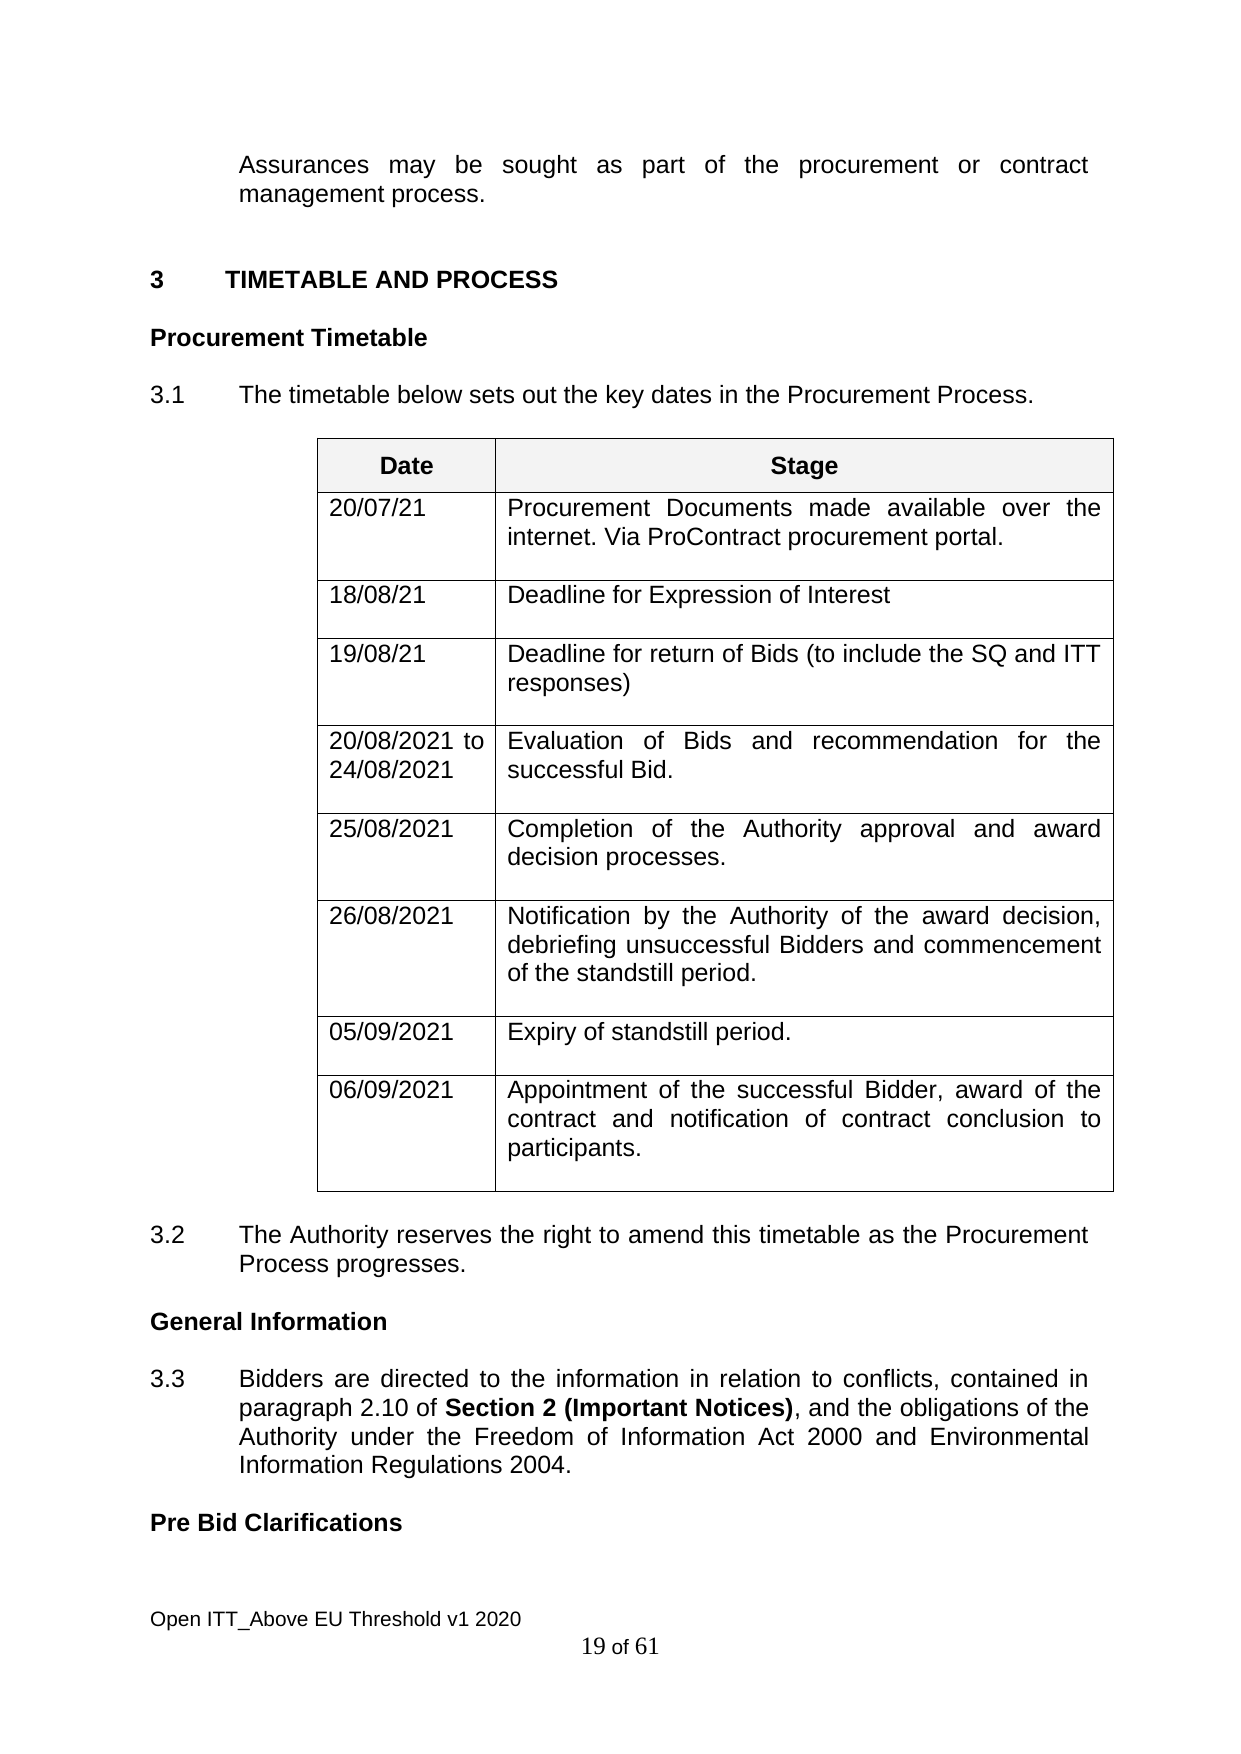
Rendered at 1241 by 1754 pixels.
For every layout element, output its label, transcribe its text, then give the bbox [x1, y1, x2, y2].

table_cell 18/08/21 [318, 581, 495, 638]
table_cell 19/08/21 [318, 639, 495, 725]
table_cell Appointment of the successful Bidder, award of the contract and notification of contract conclusion to participants. [496, 1076, 1113, 1191]
table_cell Expiry of standstill period. [496, 1017, 1113, 1074]
table_cell 26/08/2021 [318, 901, 495, 1016]
table_header Stage [496, 439, 1113, 492]
table_cell Completion of the Authority approval and award decision processes. [496, 814, 1113, 900]
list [150, 150, 1090, 207]
table_cell Procurement Documents made available over the internet. Via ProContract procurement portal. [496, 493, 1113, 579]
text Procurement Timetable [150, 322, 1090, 351]
table_header Date [318, 439, 495, 492]
table_cell 20/07/21 [318, 493, 495, 579]
table_cell Deadline for return of Bids (to include the SQ and ITT responses) [496, 639, 1113, 725]
list Bidders are directed to the information in relation to conflicts, contained in paragraph 2.10 of Section 2 (Important Notices), and the obligations of the Authority under the Freedom of Information Act 2000 and Environmental Information Regulations 2004. [150, 1364, 1090, 1479]
table_cell 05/09/2021 [318, 1017, 495, 1074]
table_cell Notification by the Authority of the award decision, debriefing unsuccessful Bidders and commencement of the standstill period. [496, 901, 1113, 1016]
text Pre Bid Clarifications [150, 1508, 1090, 1537]
list TIMETABLE AND PROCESS [150, 265, 1090, 294]
text General Information [150, 1307, 1090, 1335]
list The Authority reserves the right to amend this timetable as the Procurement Process progresses. [150, 1220, 1090, 1278]
table_cell 25/08/2021 [318, 814, 495, 900]
table_cell Deadline for Expression of Interest [496, 581, 1113, 638]
list The timetable below sets out the key dates in the Procurement Process. [150, 380, 1090, 409]
table_cell 06/09/2021 [318, 1076, 495, 1191]
table_cell 20/08/2021 to 24/08/2021 [318, 726, 495, 813]
table_cell Evaluation of Bids and recommendation for the successful Bid. [496, 726, 1113, 813]
